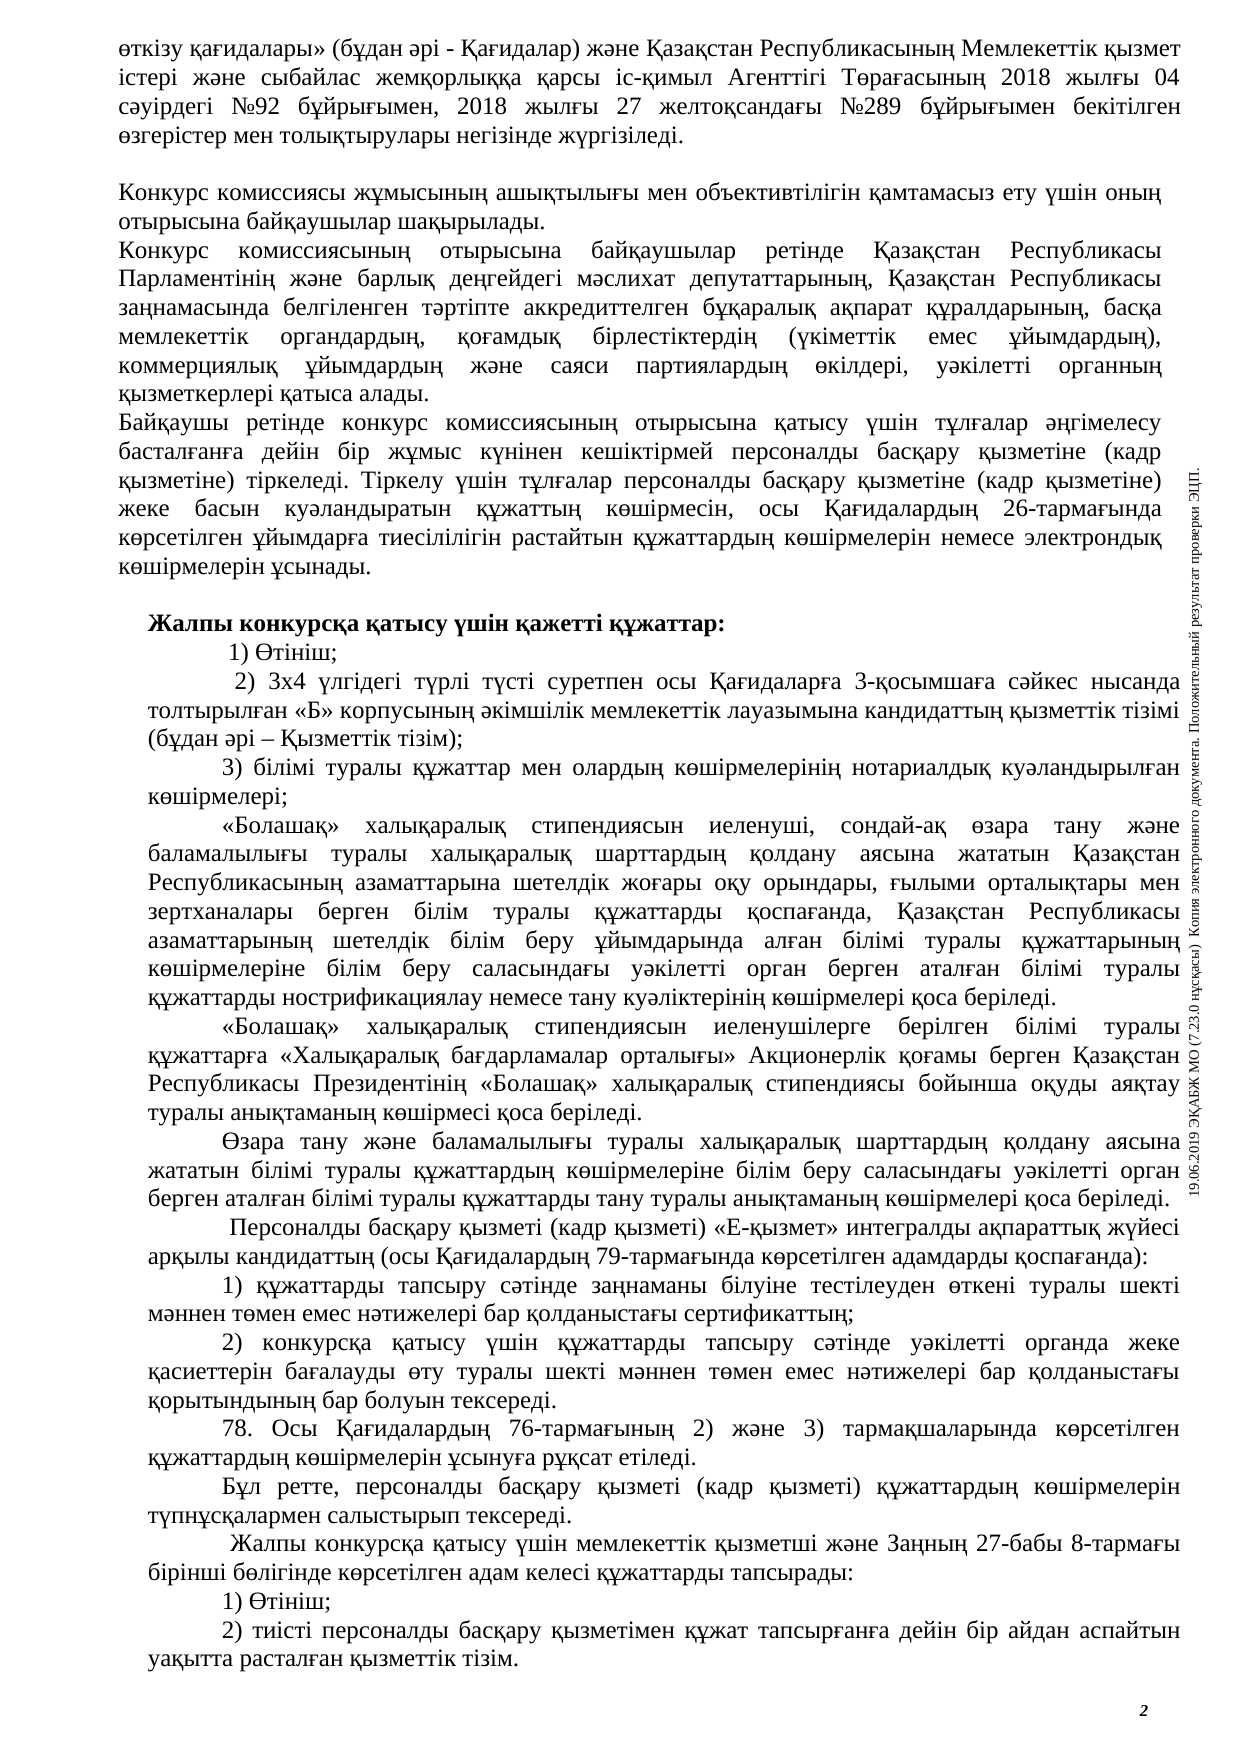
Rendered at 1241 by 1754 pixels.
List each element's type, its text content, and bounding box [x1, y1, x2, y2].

text «Болашақ» халықаралық стипендиясын иеленушілерге берілген бiлiмi туралы құжаттарға «Халықаралық бағдарламалар орталығы» Акционерлік қоғамы берген Қазақстан Республикасы Президентінің «Болашақ» халықаралық стипендиясы бойынша оқуды аяқтау туралы анықтаманың көшірмесі қоса беріледі. [148, 1011, 1181, 1126]
text 3) бiлiмi туралы құжаттар мен олардың көшірмелерінің нотариалдық куәландырылған көшiрмелерi; [148, 752, 1181, 810]
text 2) 3х4 үлгідегі түрлі түсті суретпен осы Қағидаларға 3-қосымшаға сәйкес нысанда толтырылған «Б» корпусының әкімшілік мемлекеттік лауазымына кандидаттың қызметтiк тiзiмі (бұдан әрі – Қызметтік тізім); [148, 666, 1181, 752]
text 2) конкурсқа қатысу үшін құжаттарды тапсыру сәтінде уәкілетті органда жеке қасиеттерін бағалауды өту туралы шекті мәннен төмен емес нәтижелері бар қолданыстағы қорытындының бар болуын тексереді. [148, 1327, 1181, 1413]
text 1) құжаттарды тапсыру сәтінде заңнаманы білуіне тестілеуден өткені туралы шекті мәннен төмен емес нәтижелері бар қолданыстағы сертификаттың; [148, 1270, 1181, 1327]
text 1) Өтініш; [148, 637, 1181, 666]
text 78. Осы Қағидалардың 76-тармағының 2) және 3) тармақшаларында көрсетілген құжаттардың көшірмелерін ұсынуға рұқсат етіледі. [148, 1413, 1181, 1471]
text Байқаушы ретінде конкурс комиссиясының отырысына қатысу үшін тұлғалар әңгімелесу басталғанға дейін бір жұмыс күнінен кешіктірмей персоналды басқару қызметіне (кадр қызметіне) тіркеледі. Тіркелу үшін тұлғалар персоналды басқару қызметіне (кадр қызметіне) жеке басын куәландыратын құжаттың көшірмесін, осы Қағидалардың 26-тармағында көрсетілген ұйымдарға тиесілілігін растайтын құжаттардың көшірмелерін немесе электрондық көшірмелерін ұсынады. [118, 407, 1163, 580]
text 1) Өтініш; [148, 1586, 1181, 1615]
text Өзара тану және баламалылығы туралы халықаралық шарттардың қолдану аясына жататын бiлiмi туралы құжаттардың көшірмелеріне білім беру саласындағы уәкілетті орган берген аталған бiлiмi туралы құжаттарды тану туралы анықтаманың көшірмелері қоса беріледі. [148, 1126, 1181, 1212]
text Персоналды басқару қызметі (кадр қызметі) «Е-қызмет» интегралды ақпараттық жүйесі арқылы кандидаттың (осы Қағидалардың 79-тармағында көрсетілген адамдарды қоспағанда): [148, 1212, 1181, 1270]
text Бұл ретте, персоналды басқару қызметі (кадр қызметі) құжаттардың көшірмелерін түпнұсқалармен салыстырып тексереді. [148, 1471, 1181, 1528]
text Конкурс комиссиясы жұмысының ашықтылығы мен объективтілігін қамтамасыз ету үшін оның отырысына байқаушылар шақырылады. [118, 177, 1163, 235]
text «Болашақ» халықаралық стипендиясын иеленуші, сондай-ақ өзара тану және баламалылығы туралы халықаралық шарттардың қолдану аясына жататын Қазақстан Республикасының азаматтарына шетелдік жоғары оқу орындары, ғылыми орталықтары мен зертханалары берген білім туралы құжаттарды қоспағанда, Қазақстан Республикасы азаматтарының шетелдік білім беру ұйымдарында алған білімі туралы құжаттарының көшiрмелерiне білім беру саласындағы уәкілетті орган берген аталған бiлiмi туралы құжаттарды нострификациялау немесе тану куәліктерінің көшірмелері қоса беріледі. [148, 810, 1181, 1011]
text 2) тиісті персоналды басқару қызметімен құжат тапсырғанға дейін бір айдан аспайтын уақытта расталған қызметтік тізім. [148, 1615, 1181, 1672]
text Жалпы конкурсқа қатысу үшін мемлекеттік қызметші және Заңның 27-бабы 8-тармағы бірінші бөлігінде көрсетілген адам келесі құжаттарды тапсырады: [148, 1528, 1181, 1586]
text Жалпы конкурсқа қатысу үшін қажетті құжаттар: [148, 608, 1163, 637]
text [118, 33, 1181, 148]
text Конкурс комиссиясының отырысына байқаушылар ретінде Қазақстан Республикасы Парламентінің және барлық деңгейдегі мәслихат депутаттарының, Қазақстан Республикасы заңнамасында белгіленген тәртіпте аккредиттелген бұқаралық ақпарат құралдарының, басқа мемлекеттік органдардың, қоғамдық бірлестіктердің (үкіметтік емес ұйымдардың), коммерциялық ұйымдардың және саяси партиялардың өкілдері, уәкілетті органның қызметкерлері қатыса алады. [118, 235, 1163, 407]
